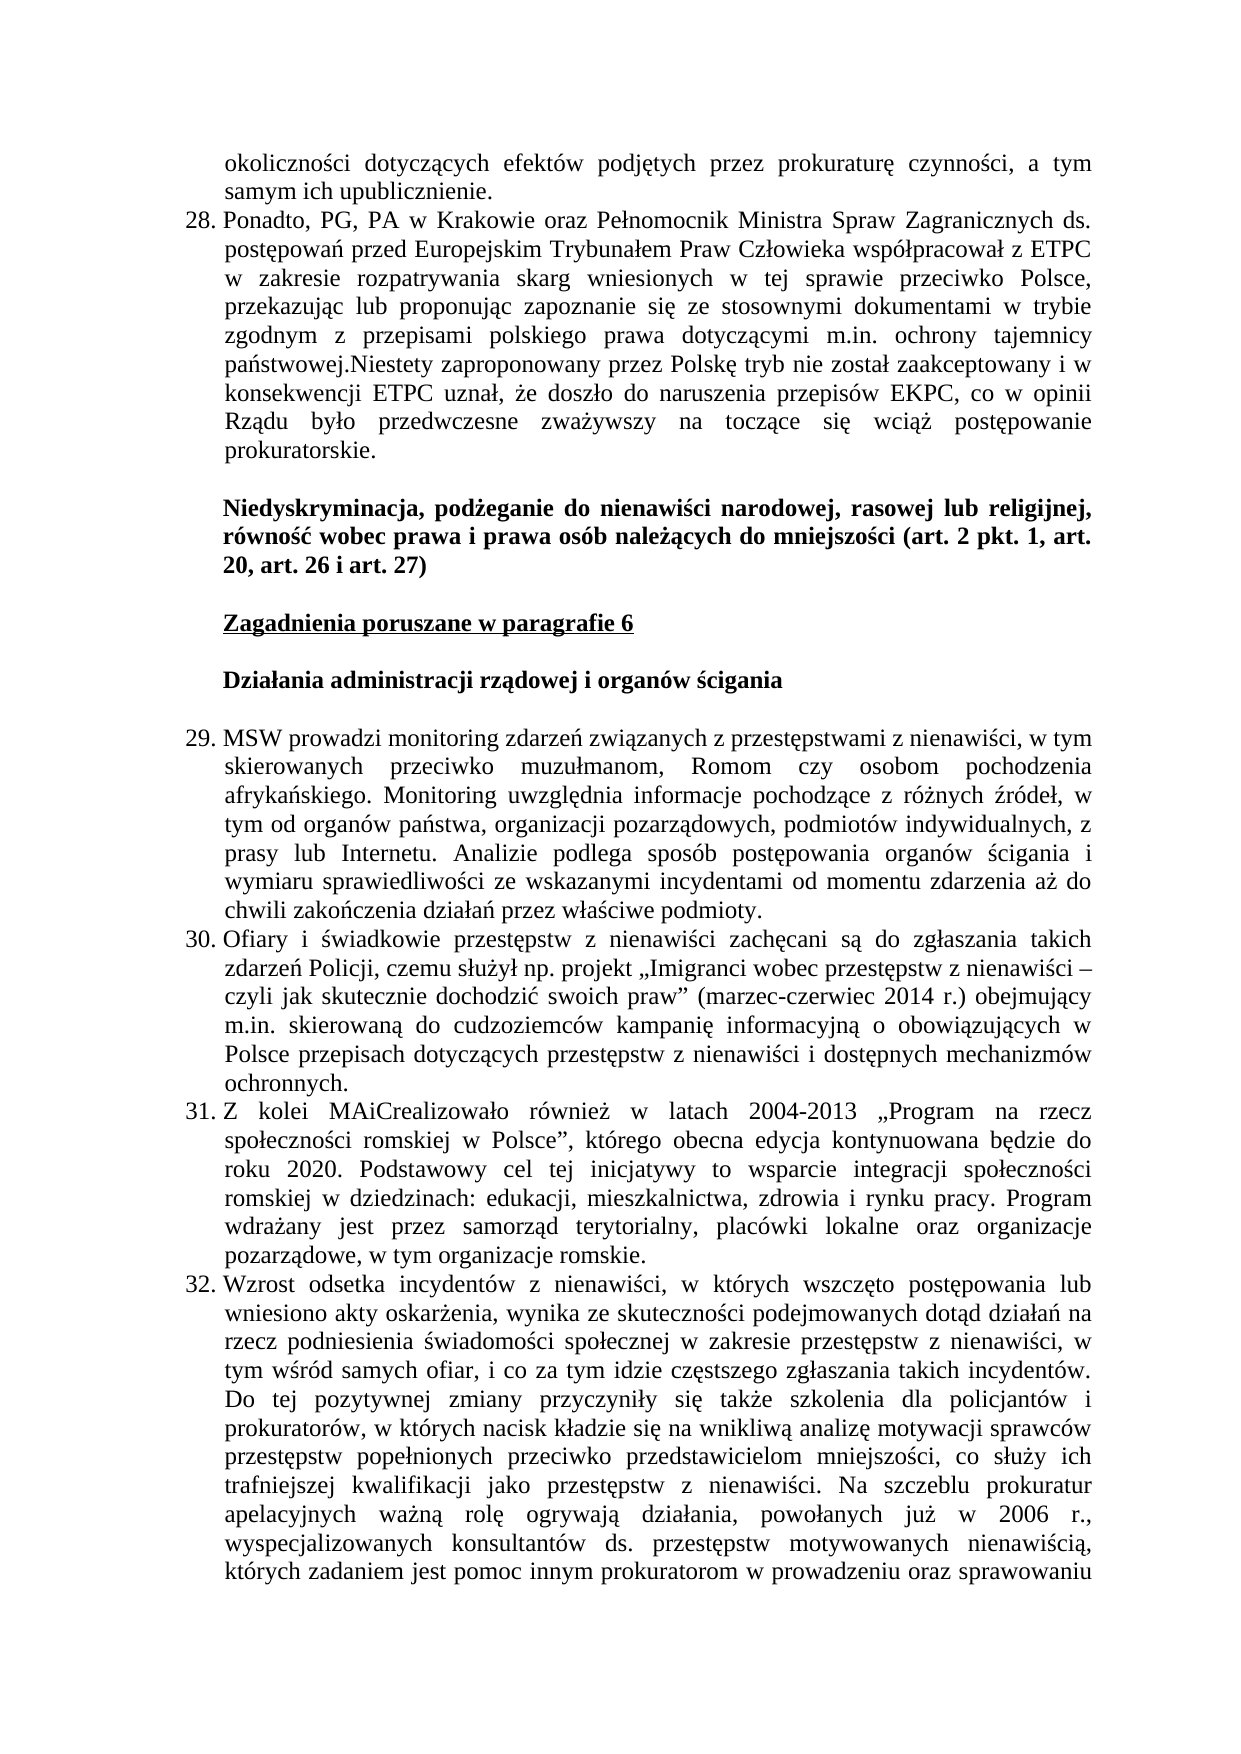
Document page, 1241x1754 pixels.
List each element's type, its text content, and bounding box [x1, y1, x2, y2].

list Ponadto, PG, PA w Krakowie oraz Pełnomocnik Ministra Spraw Zagranicznych ds. postępowań przed Europejskim Trybunałem Praw Człowieka współpracował z ETPC w zakresie rozpatrywania skarg wniesionych w tej sprawie przeciwko Polsce, przekazując lub proponując zapoznanie się ze stosownymi dokumentami w trybie zgodnym z przepisami polskiego prawa dotyczącymi m.in. ochrony tajemnicy państwowej.Niestety zaproponowany przez Polskę tryb nie został zaakceptowany i w konsekwencji ETPC uznał, że doszło do naruszenia przepisów EKPC, co w opinii Rządu było przedwczesne zważywszy na toczące się wciąż postępowanie prokuratorskie. [185, 205, 1093, 464]
list MSW prowadzi monitoring zdarzeń związanych z przestępstwami z nienawiści, w tym skierowanych przeciwko muzułmanom, Romom czy osobom pochodzenia afrykańskiego. Monitoring uwzględnia informacje pochodzące z różnych źródeł, w tym od organów państwa, organizacji pozarządowych, podmiotów indywidualnych, z prasy lub Internetu. Analizie podlega sposób postępowania organów ścigania i wymiaru sprawiedliwości ze wskazanymi incydentami od momentu zdarzenia aż do chwili zakończenia działań przez właściwe podmioty. [185, 723, 1093, 924]
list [185, 148, 1093, 205]
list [185, 1269, 1093, 1585]
list Zagadnienia poruszane w paragrafie 6 [223, 608, 1093, 636]
list Działania administracji rządowej i organów ścigania [223, 665, 1093, 694]
list Ofiary i świadkowie przestępstw z nienawiści zachęcani są do zgłaszania takich zdarzeń Policji, czemu służył np. projekt „Imigranci wobec przestępstw z nienawiści – czyli jak skutecznie dochodzić swoich praw” (marzec-czerwiec 2014 r.) obejmujący m.in. skierowaną do cudzoziemców kampanię informacyjną o obowiązujących w Polsce przepisach dotyczących przestępstw z nienawiści i dostępnych mechanizmów ochronnych. [185, 924, 1093, 1096]
list Niedyskryminacja, podżeganie do nienawiści narodowej, rasowej lub religijnej, równość wobec prawa i prawa osób należących do mniejszości (art. 2 pkt. 1, art. 20, art. 26 i art. 27) [223, 493, 1093, 579]
list Z kolei MAiCrealizowało również w latach 2004-2013 „Program na rzecz społeczności romskiej w Polsce”, którego obecna edycja kontynuowana będzie do roku 2020. Podstawowy cel tej inicjatywy to wsparcie integracji społeczności romskiej w dziedzinach: edukacji, mieszkalnictwa, zdrowia i rynku pracy. Program wdrażany jest przez samorząd terytorialny, placówki lokalne oraz organizacje pozarządowe, w tym organizacje romskie. [185, 1096, 1093, 1269]
